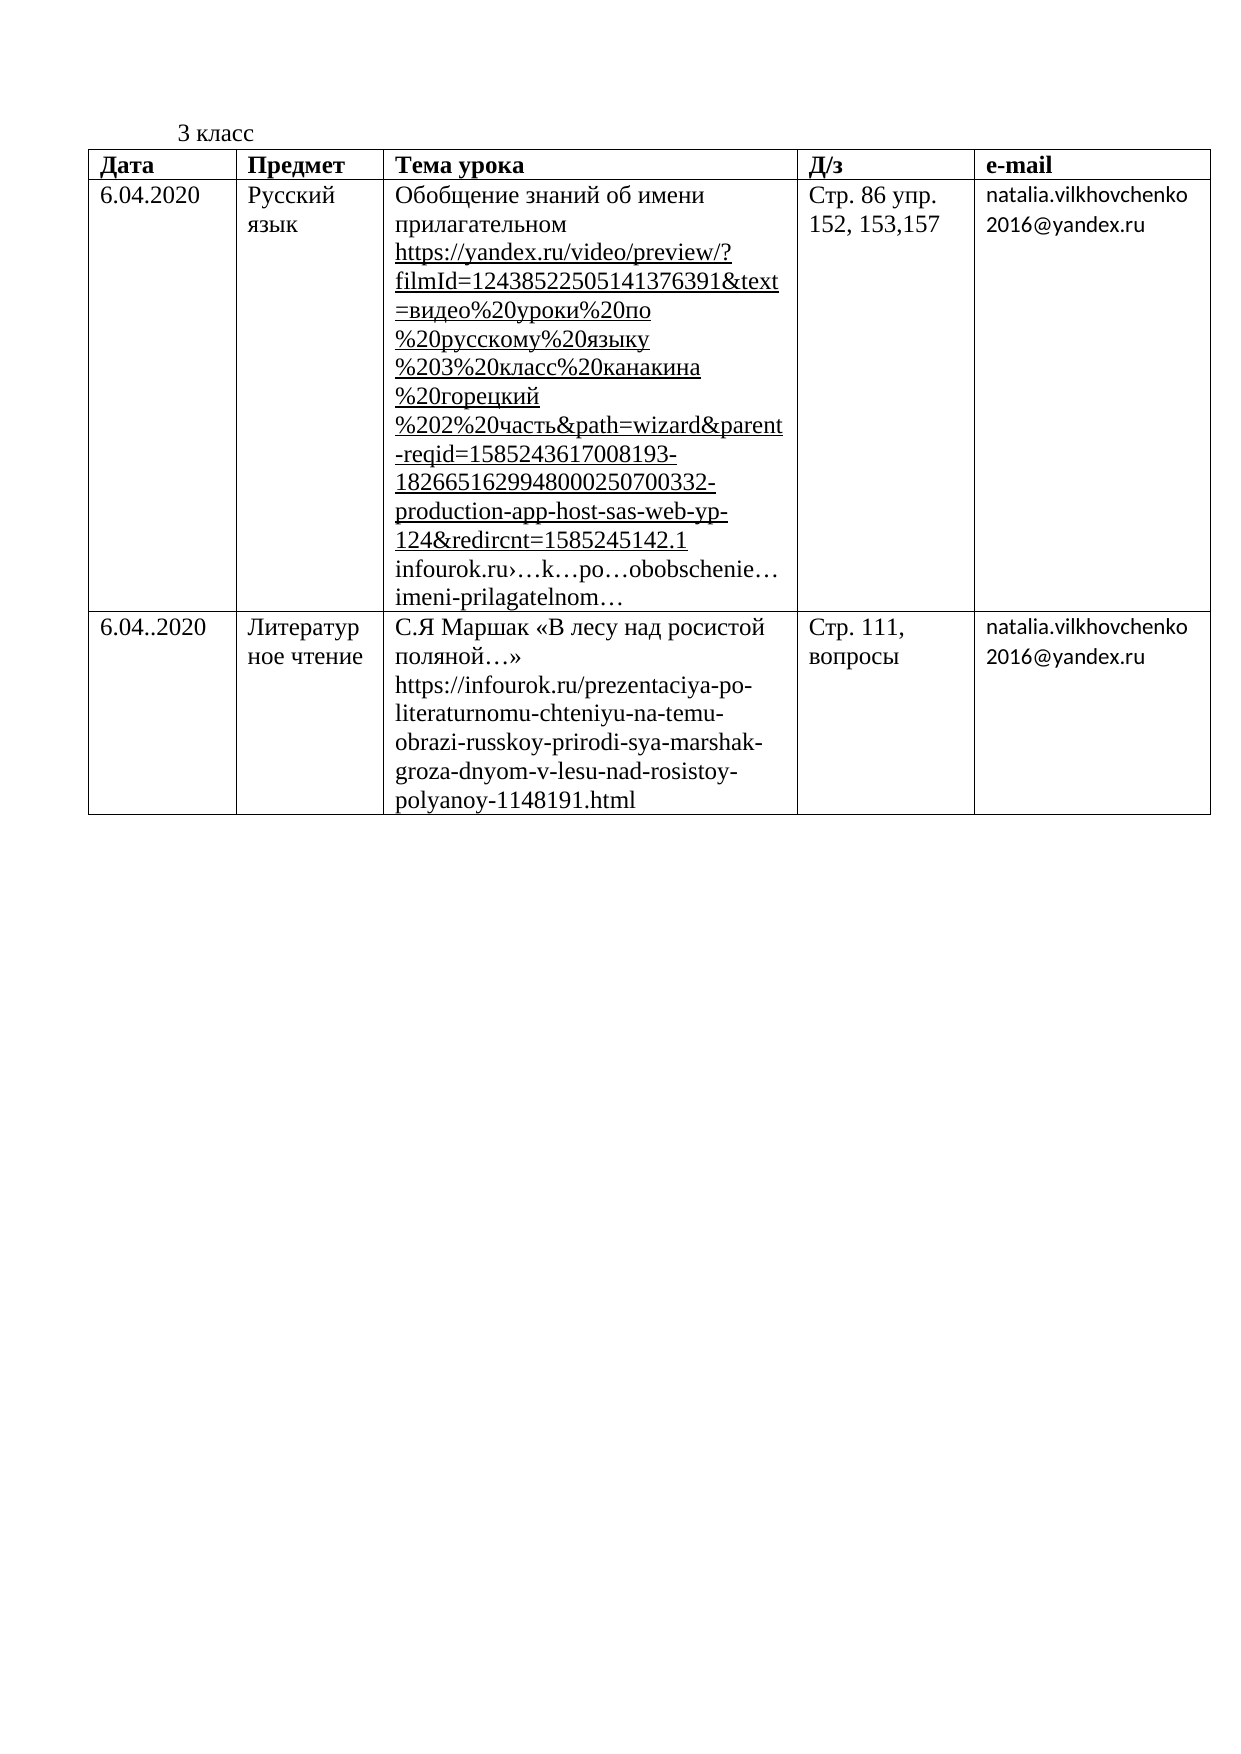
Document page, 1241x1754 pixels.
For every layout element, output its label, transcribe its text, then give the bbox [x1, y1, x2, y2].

table_header Дата [89, 150, 236, 179]
table_header Д/з [798, 150, 974, 179]
table_cell 6.04.2020 [89, 180, 236, 611]
table_cell natalia.vilkhovchenko2016@yandex.ru [975, 612, 1210, 813]
table_cell Обобщение знаний об имени прилагательном https://yandex.ru/video/preview/?filmId=12438522505141376391&text=видео%20уроки%20по%20русскому%20языку%203%20класс%20канакина%20горецкий%202%20часть&path=wizard&parent-reqid=1585243617008193-1826651629948000250700332-production-app-host-sas-web-yp-124&redircnt=1585245142.1 infourok.ru›…k…po…obobschenie…imeni-prilagatelnom… [384, 180, 797, 611]
table_cell Русский язык [237, 180, 383, 611]
table_header Предмет [237, 150, 383, 179]
table_cell Литературное чтение [237, 612, 383, 813]
table_cell natalia.vilkhovchenko2016@yandex.ru [975, 180, 1210, 611]
table_cell 6.04..2020 [89, 612, 236, 813]
table_cell Стр. 111, вопросы [798, 612, 974, 813]
table_cell С.Я Маршак «В лесу над росистой поляной…» https://infourok.ru/prezentaciya-po-literaturnomu-chteniyu-na-temu-obrazi-russkoy-prirodi-sya-marshak-groza-dnyom-v-lesu-nad-rosistoy-polyanoy-1148191.html [384, 612, 797, 813]
table_header e-mail [975, 150, 1210, 179]
text 3 класс [177, 118, 1152, 147]
table_cell Стр. 86 упр. 152, 153,157 [798, 180, 974, 611]
table_header Тема урока [384, 150, 797, 179]
